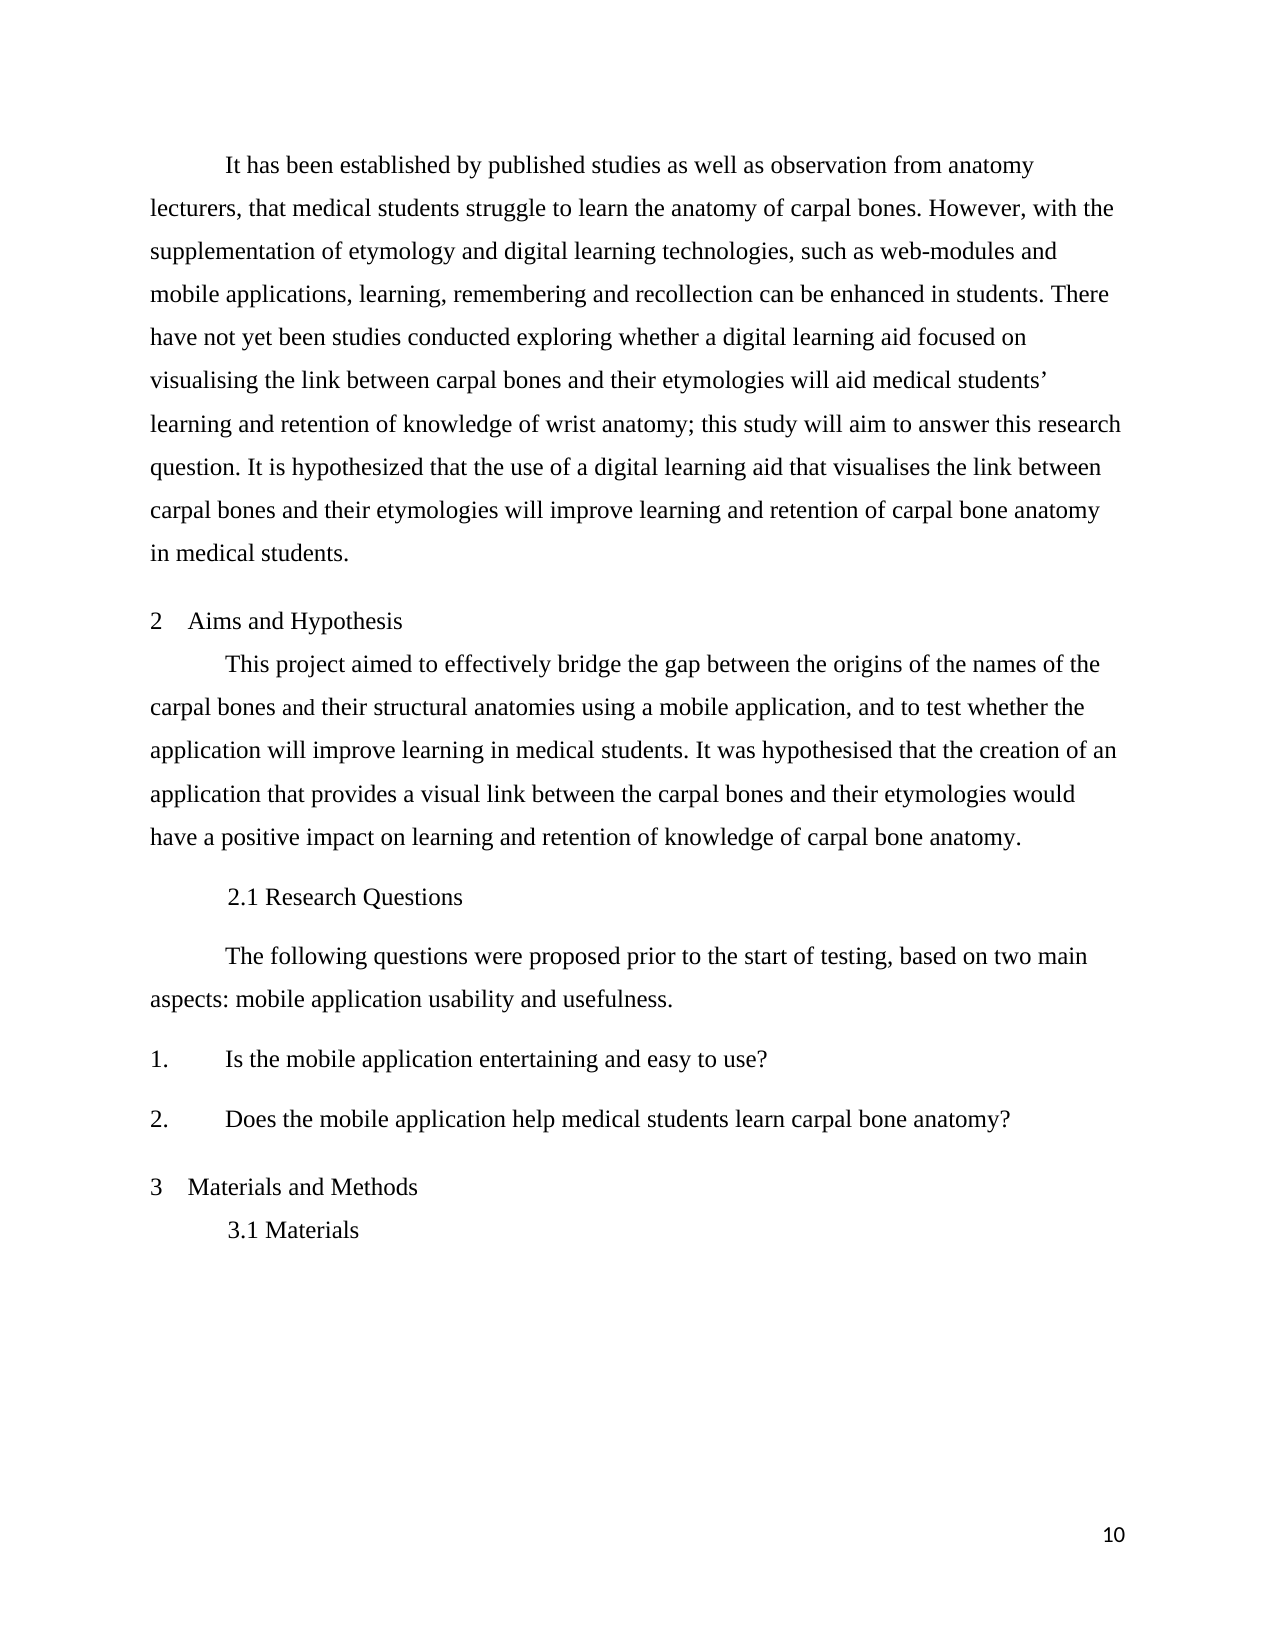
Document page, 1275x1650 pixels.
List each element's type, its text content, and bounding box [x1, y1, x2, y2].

text 2. Does the mobile application help medical students learn carpal bone anatomy? [150, 1104, 1125, 1133]
list Research Questions [227, 882, 1125, 910]
text It has been established by published studies as well as observation from anatomy lecturers, that medical students struggle to learn the anatomy of carpal bones. However, with the supplementation of etymology and digital learning technologies, such as web-modules and mobile applications, learning, remembering and recollection can be enhanced in students. There have not yet been studies conducted exploring whether a digital learning aid focused on visualising the link between carpal bones and their etymologies will aid medical students’ learning and retention of knowledge of wrist anatomy; this study will aim to answer this research question. It is hypothesized that the use of a digital learning aid that visualises the link between carpal bones and their etymologies will improve learning and retention of carpal bone anatomy in medical students. [150, 150, 1125, 567]
list Materials [227, 1215, 1125, 1244]
subtitle Materials and Methods [150, 1172, 1125, 1201]
text This project aimed to effectively bridge the gap between the origins of the names of the carpal bones and their structural anatomies using a mobile application, and to test whether the application will improve learning in medical students. It was hypothesised that the creation of an application that provides a visual link between the carpal bones and their etymologies would have a positive impact on learning and retention of knowledge of carpal bone anatomy. [150, 649, 1125, 851]
text The following questions were proposed prior to the start of testing, based on two main aspects: mobile application usability and usefulness. [150, 941, 1125, 1013]
text 1. Is the mobile application entertaining and easy to use? [150, 1044, 1125, 1073]
subtitle Aims and Hypothesis [150, 606, 1125, 635]
